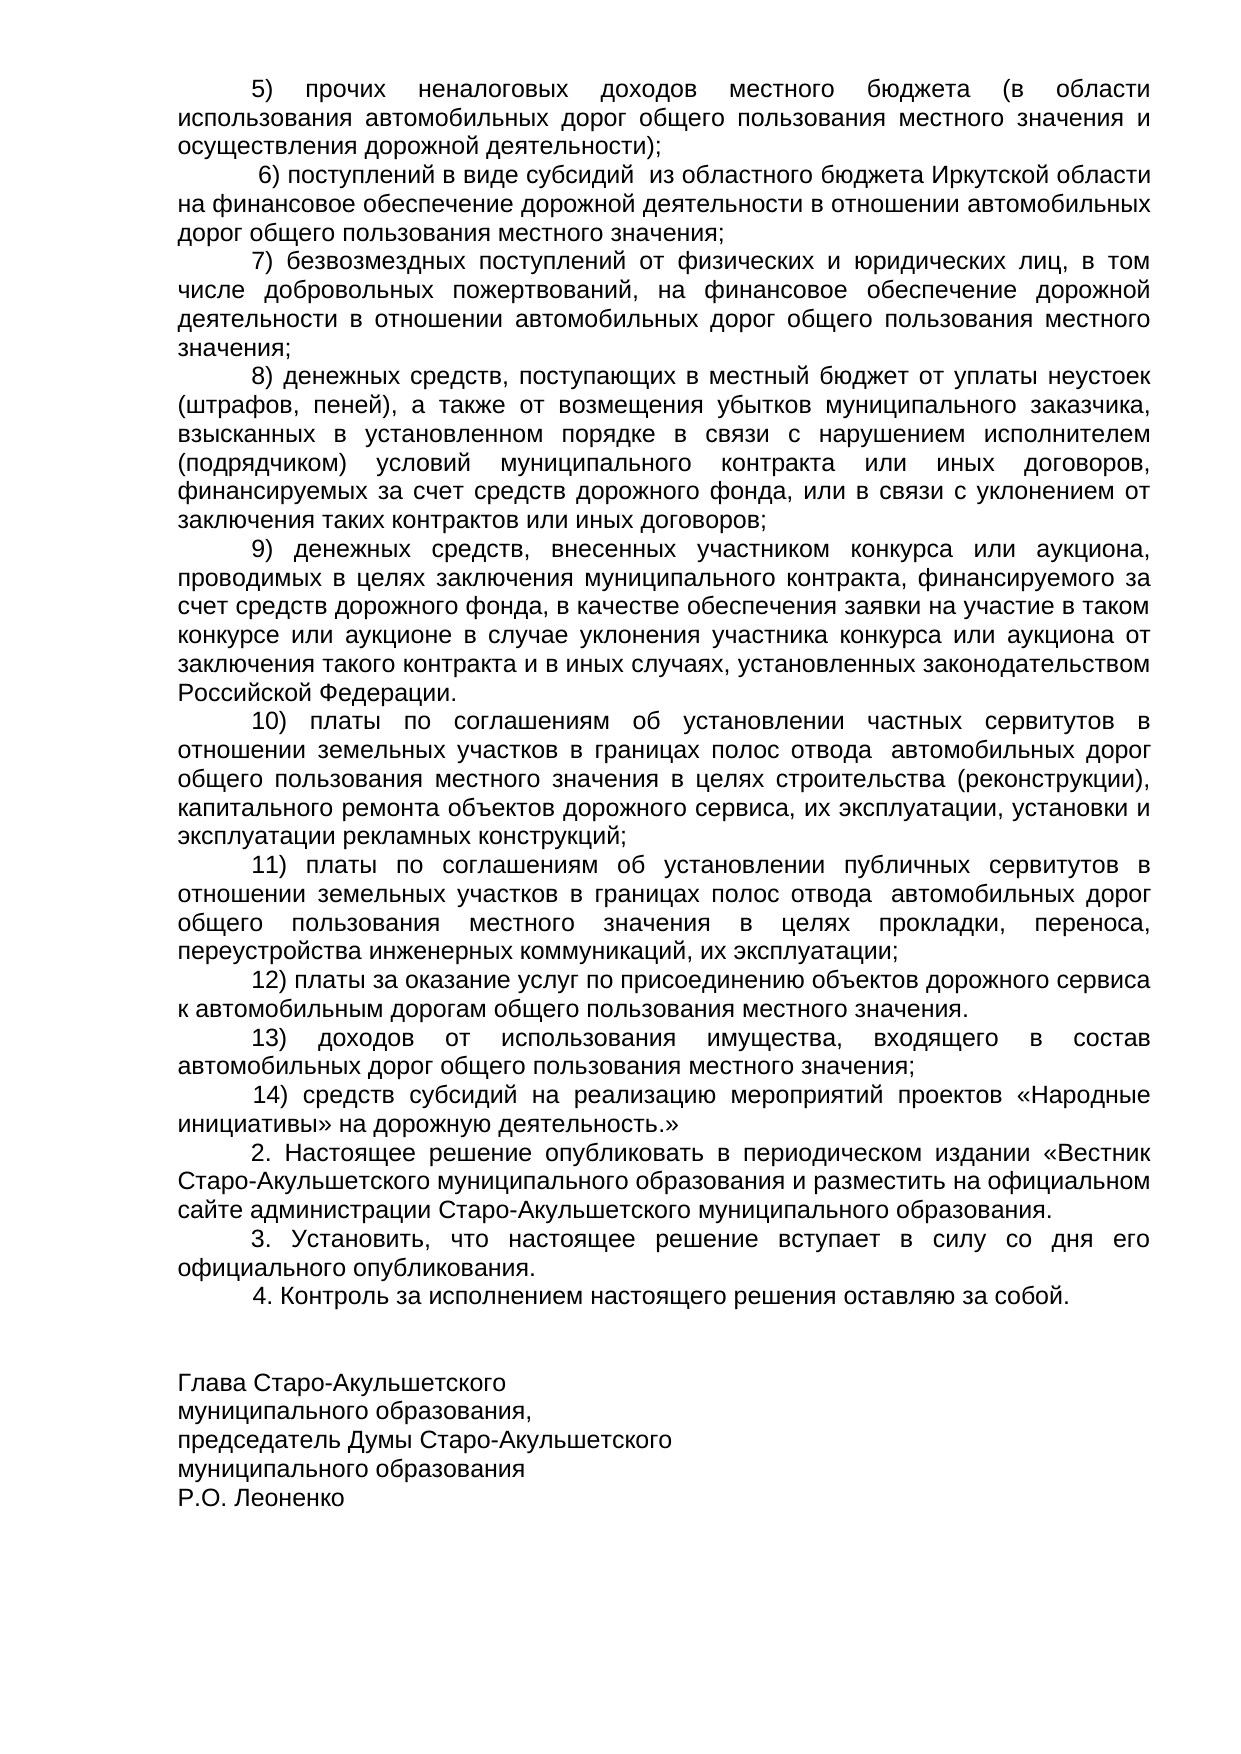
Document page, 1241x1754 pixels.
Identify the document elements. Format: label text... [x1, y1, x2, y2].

text муниципального образования, [177, 1396, 1152, 1425]
text 6) поступлений в виде субсидий из областного бюджета Иркутской области на финансовое обеспечение дорожной деятельности в отношении автомобильных дорог общего пользования местного значения; [177, 160, 1152, 246]
text 5) прочих неналоговых доходов местного бюджета (в области использования автомобильных дорог общего пользования местного значения и осуществления дорожной деятельности); [177, 74, 1152, 160]
text председатель Думы Старо-Акульшетского [177, 1425, 1152, 1454]
text Р.О. Леоненко [177, 1483, 1152, 1511]
text 13) доходов от использования имущества, входящего в состав автомобильных дорог общего пользования местного значения; [177, 1023, 1152, 1080]
text 11) платы по соглашениям об установлении публичных сервитутов в отношении земельных участков в границах полос отвода автомобильных дорог общего пользования местного значения в целях прокладки, переноса, переустройства инженерных коммуникаций, их эксплуатации; [177, 850, 1152, 965]
text 3. Установить, что настоящее решение вступает в силу со дня его официального опубликования. [177, 1224, 1152, 1281]
text Глава Старо-Акульшетского [177, 1368, 1152, 1396]
text 8) денежных средств, поступающих в местный бюджет от уплаты неустоек (штрафов, пеней), а также от возмещения убытков муниципального заказчика, взысканных в установленном порядке в связи с нарушением исполнителем (подрядчиком) условий муниципального контракта или иных договоров, финансируемых за счет средств дорожного фонда, или в связи с уклонением от заключения таких контрактов или иных договоров; [177, 361, 1152, 534]
text 4. Контроль за исполнением настоящего решения оставляю за собой. [177, 1281, 1152, 1310]
text 14) средств субсидий на реализацию мероприятий проектов «Народные инициативы» на дорожную деятельность.» [177, 1080, 1152, 1138]
text 10) платы по соглашениям об установлении частных сервитутов в отношении земельных участков в границах полос отвода автомобильных дорог общего пользования местного значения в целях строительства (реконструкции), капитального ремонта объектов дорожного сервиса, их эксплуатации, установки и эксплуатации рекламных конструкций; [177, 706, 1152, 850]
text 9) денежных средств, внесенных участником конкурса или аукциона, проводимых в целях заключения муниципального контракта, финансируемого за счет средств дорожного фонда, в качестве обеспечения заявки на участие в таком конкурсе или аукционе в случае уклонения участника конкурса или аукциона от заключения такого контракта и в иных случаях, установленных законодательством Российской Федерации. [177, 534, 1152, 706]
text муниципального образования [177, 1454, 1152, 1483]
text 12) платы за оказание услуг по присоединению объектов дорожного сервиса к автомобильным дорогам общего пользования местного значения. [177, 965, 1152, 1023]
text 2. Настоящее решение опубликовать в периодическом издании «Вестник Старо-Акульшетского муниципального образования и разместить на официальном сайте администрации Старо-Акульшетского муниципального образования. [177, 1138, 1152, 1224]
text 7) безвозмездных поступлений от физических и юридических лиц, в том числе добровольных пожертвований, на финансовое обеспечение дорожной деятельности в отношении автомобильных дорог общего пользования местного значения; [177, 246, 1152, 361]
